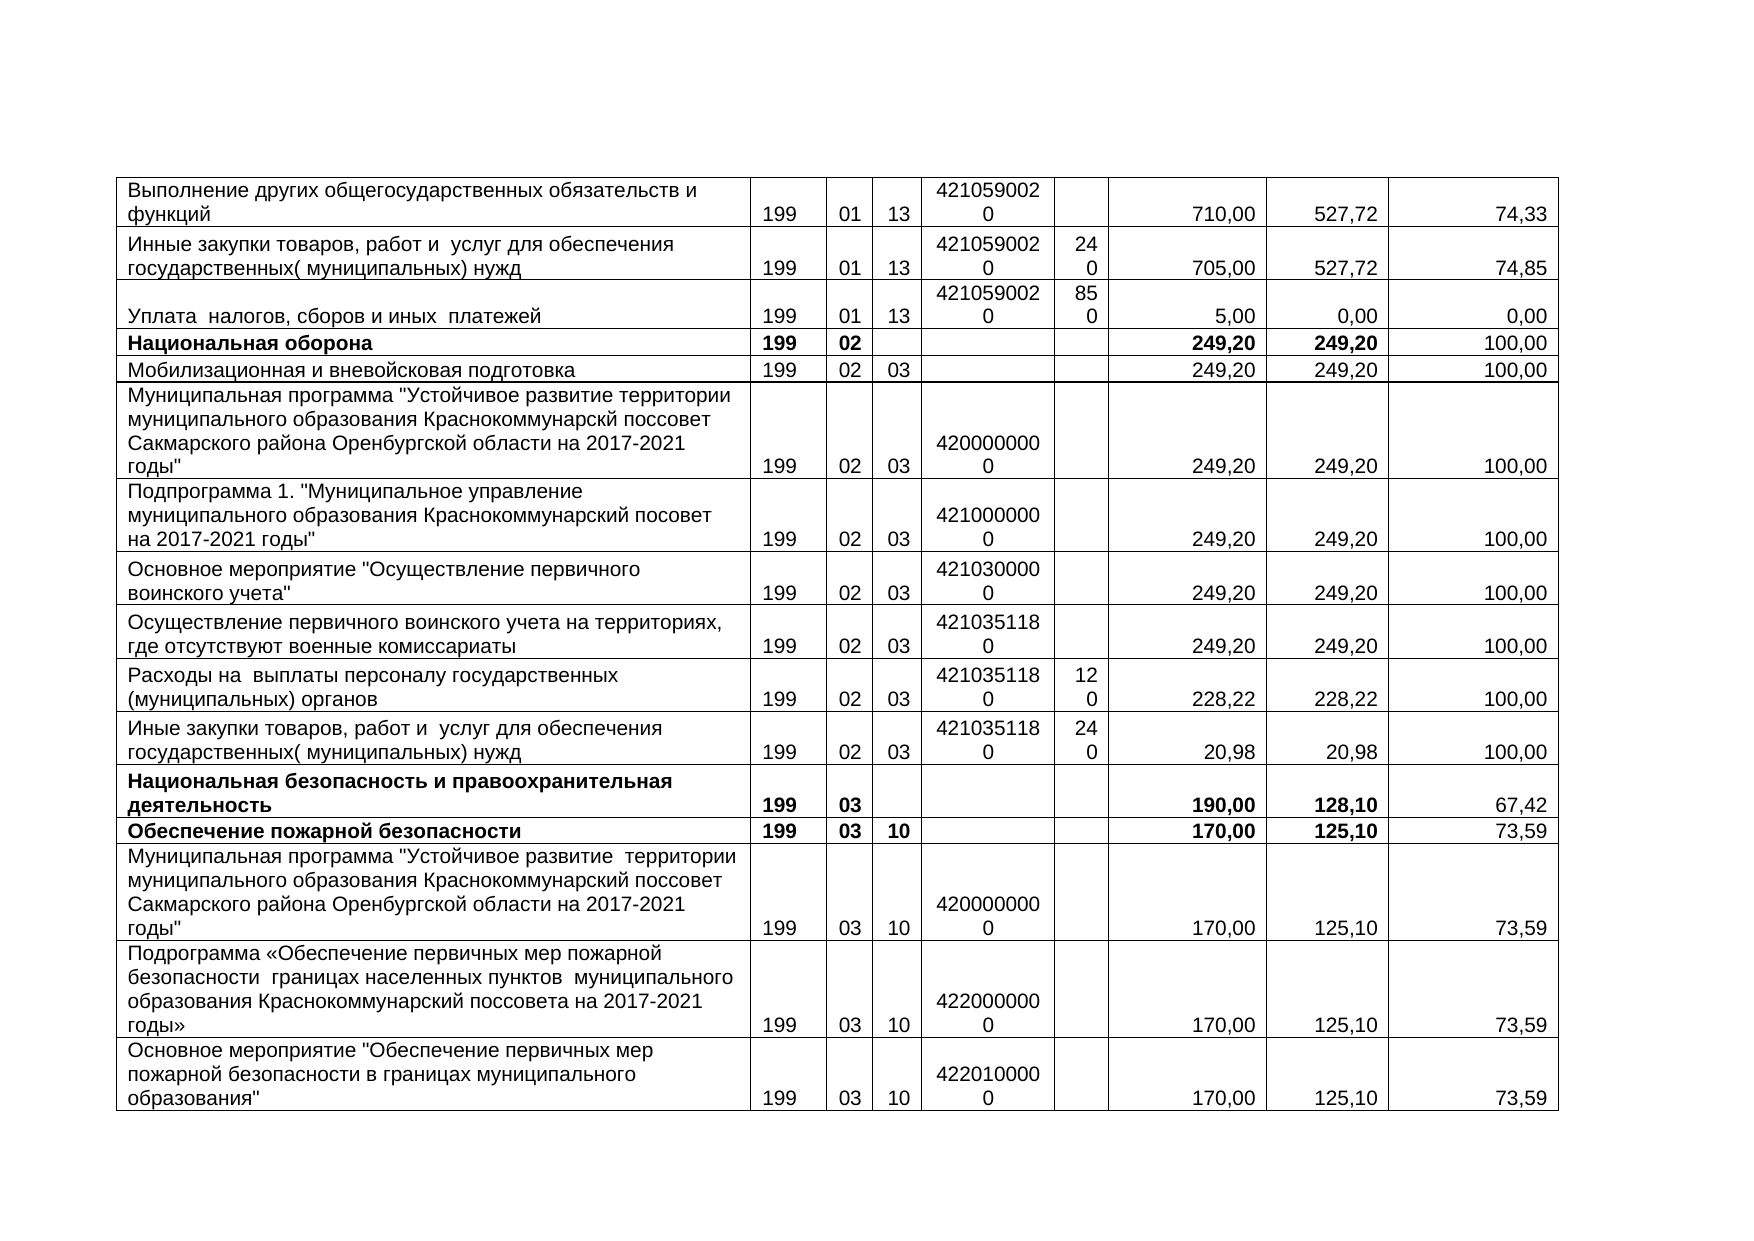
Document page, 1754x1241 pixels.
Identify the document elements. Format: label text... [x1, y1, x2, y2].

table_cell [1055, 941, 1108, 1037]
table_cell [922, 356, 1054, 381]
table_cell Муниципальная программа "Устойчивое развитие территории муниципального образования Краснокоммунарский поссовет Сакмарского района Оренбургской области на 2017-2021 годы" [117, 844, 750, 940]
table_cell 170,00 [1109, 818, 1266, 843]
table_cell Муниципальная программа "Устойчивое развитие территории муниципального образования Краснокоммунарскй поссовет Сакмарского района Оренбургской области на 2017-2021 годы" [117, 383, 750, 478]
table_cell 10 [873, 1038, 921, 1110]
table_cell 03 [873, 356, 921, 381]
table_cell 4200000000 [922, 844, 1054, 940]
table_cell Иные закупки товаров, работ и услуг для обеспечения государственных( муниципальных) нужд [117, 712, 750, 764]
table_cell 73,59 [1389, 844, 1558, 940]
table_cell 249,20 [1109, 356, 1266, 381]
table_cell 199 [751, 1038, 826, 1110]
table_cell Основное мероприятие "Обеспечение первичных мер пожарной безопасности в границах муниципального образования" [117, 1038, 750, 1110]
table_cell 01 [827, 280, 872, 328]
table_cell 02 [827, 659, 872, 711]
table_cell [1055, 605, 1108, 657]
table_cell Национальная оборона [117, 329, 750, 355]
table_cell 13 [873, 227, 921, 279]
table_cell 199 [751, 227, 826, 279]
table_cell 02 [827, 605, 872, 657]
table_cell 02 [827, 712, 872, 764]
table_cell [1055, 329, 1108, 355]
table_cell 249,20 [1109, 383, 1266, 478]
table_cell 170,00 [1109, 1038, 1266, 1110]
table_cell 249,20 [1109, 479, 1266, 551]
table_cell [1055, 765, 1108, 817]
table_cell 100,00 [1389, 383, 1558, 478]
table_cell 20,98 [1267, 712, 1388, 764]
table_cell 03 [873, 605, 921, 657]
table_cell 199 [751, 552, 826, 604]
table_cell 4210590020 [922, 227, 1054, 279]
table_cell 02 [827, 479, 872, 551]
table_cell 4210351180 [922, 712, 1054, 764]
table_cell 100,00 [1389, 356, 1558, 381]
table_cell 527,72 [1267, 178, 1388, 226]
table_cell 4220100000 [922, 1038, 1054, 1110]
table_cell 128,10 [1267, 765, 1388, 817]
table_cell 74,85 [1389, 227, 1558, 279]
table_cell 705,00 [1109, 227, 1266, 279]
table_cell 13 [873, 280, 921, 328]
table_cell Подрограмма «Обеспечение первичных мер пожарной безопасности границах населенных пунктов муниципального образования Краснокоммунарский поссовета на 2017-2021 годы» [117, 941, 750, 1037]
table_cell [922, 818, 1054, 843]
table_cell [873, 329, 921, 355]
table_cell 249,20 [1267, 356, 1388, 381]
table_cell 03 [873, 712, 921, 764]
table_cell 03 [873, 659, 921, 711]
table_cell 850 [1055, 280, 1108, 328]
table_cell 02 [827, 329, 872, 355]
table_cell 02 [827, 356, 872, 381]
table_cell 03 [827, 1038, 872, 1110]
table_cell Расходы на выплаты персоналу государственных (муниципальных) органов [117, 659, 750, 711]
table_cell 199 [751, 329, 826, 355]
table_cell 03 [873, 479, 921, 551]
table_cell [922, 765, 1054, 817]
table_cell 03 [827, 941, 872, 1037]
table_cell 74,33 [1389, 178, 1558, 226]
table_cell 249,20 [1267, 552, 1388, 604]
table_cell 249,20 [1267, 383, 1388, 478]
table_cell Уплата налогов, сборов и иных платежей [117, 280, 750, 328]
table_cell [1055, 552, 1108, 604]
table_cell 03 [827, 765, 872, 817]
table_cell 03 [827, 818, 872, 843]
table_cell 199 [751, 356, 826, 381]
table_cell 228,22 [1267, 659, 1388, 711]
table_cell 199 [751, 712, 826, 764]
table_cell Обеспечение пожарной безопасности [117, 818, 750, 843]
table_cell 02 [827, 383, 872, 478]
table_cell 125,10 [1267, 818, 1388, 843]
table_cell 4210000000 [922, 479, 1054, 551]
table_cell 190,00 [1109, 765, 1266, 817]
table_cell 0,00 [1389, 280, 1558, 328]
table_cell 20,98 [1109, 712, 1266, 764]
table_cell 10 [873, 941, 921, 1037]
table_cell 4210300000 [922, 552, 1054, 604]
table_cell 249,20 [1267, 479, 1388, 551]
table_cell 125,10 [1267, 1038, 1388, 1110]
table_cell [1055, 356, 1108, 381]
table_cell 67,42 [1389, 765, 1558, 817]
table_cell 10 [873, 844, 921, 940]
table_cell Подпрограмма 1. "Муниципальное управление муниципального образования Краснокоммунарский посовет на 2017-2021 годы" [117, 479, 750, 551]
table_cell Осуществление первичного воинского учета на территориях, где отсутствуют военные комиссариаты [117, 605, 750, 657]
table_cell 199 [751, 605, 826, 657]
table_cell 199 [751, 844, 826, 940]
table_cell [873, 765, 921, 817]
table_cell Основное мероприятие "Осуществление первичного воинского учета" [117, 552, 750, 604]
table_cell 710,00 [1109, 178, 1266, 226]
table_cell 73,59 [1389, 1038, 1558, 1110]
table_cell Мобилизационная и вневойсковая подготовка [117, 356, 750, 381]
table_cell 249,20 [1267, 605, 1388, 657]
table_cell 01 [827, 227, 872, 279]
table_cell [922, 329, 1054, 355]
table_cell 527,72 [1267, 227, 1388, 279]
table_cell 125,10 [1267, 941, 1388, 1037]
table_cell [1055, 178, 1108, 226]
table_cell 4200000000 [922, 383, 1054, 478]
table_cell 240 [1055, 227, 1108, 279]
table_cell 4210351180 [922, 605, 1054, 657]
table_cell 240 [1055, 712, 1108, 764]
table_cell 170,00 [1109, 844, 1266, 940]
table_cell 199 [751, 479, 826, 551]
table_cell 170,00 [1109, 941, 1266, 1037]
table_cell 199 [751, 280, 826, 328]
table_cell Инные закупки товаров, работ и услуг для обеспечения государственных( муниципальных) нужд [117, 227, 750, 279]
table_cell 13 [873, 178, 921, 226]
table_cell [1055, 383, 1108, 478]
table_cell 199 [751, 383, 826, 478]
table_cell 249,20 [1109, 329, 1266, 355]
table_cell 73,59 [1389, 941, 1558, 1037]
table_cell [1055, 818, 1108, 843]
table_cell 4210590020 [922, 280, 1054, 328]
table_cell 0,00 [1267, 280, 1388, 328]
table_cell 4210351180 [922, 659, 1054, 711]
table_cell 03 [873, 383, 921, 478]
table_cell 100,00 [1389, 712, 1558, 764]
table_cell 03 [873, 552, 921, 604]
table_cell [1055, 479, 1108, 551]
table_cell 100,00 [1389, 329, 1558, 355]
table_cell 199 [751, 818, 826, 843]
table_cell 02 [827, 552, 872, 604]
table_cell 4220000000 [922, 941, 1054, 1037]
table_cell 10 [873, 818, 921, 843]
table_cell 249,20 [1109, 552, 1266, 604]
table_cell 73,59 [1389, 818, 1558, 843]
table_cell 199 [751, 659, 826, 711]
table_cell 100,00 [1389, 605, 1558, 657]
table_cell 100,00 [1389, 659, 1558, 711]
table_cell 249,20 [1109, 605, 1266, 657]
table_cell 199 [751, 941, 826, 1037]
table_cell 03 [827, 844, 872, 940]
table_cell [1055, 844, 1108, 940]
table_cell 249,20 [1267, 329, 1388, 355]
table_cell 100,00 [1389, 479, 1558, 551]
table_cell 100,00 [1389, 552, 1558, 604]
table_cell 120 [1055, 659, 1108, 711]
table_cell 125,10 [1267, 844, 1388, 940]
table_cell 4210590020 [922, 178, 1054, 226]
table_cell 199 [751, 178, 826, 226]
table_cell 199 [751, 765, 826, 817]
table_cell [1055, 1038, 1108, 1110]
table_cell 228,22 [1109, 659, 1266, 711]
table_cell 5,00 [1109, 280, 1266, 328]
table_cell 01 [827, 178, 872, 226]
table_cell Выполнение других общегосударственных обязательств и функций [117, 178, 750, 226]
table_cell Национальная безопасность и правоохранительная деятельность [117, 765, 750, 817]
